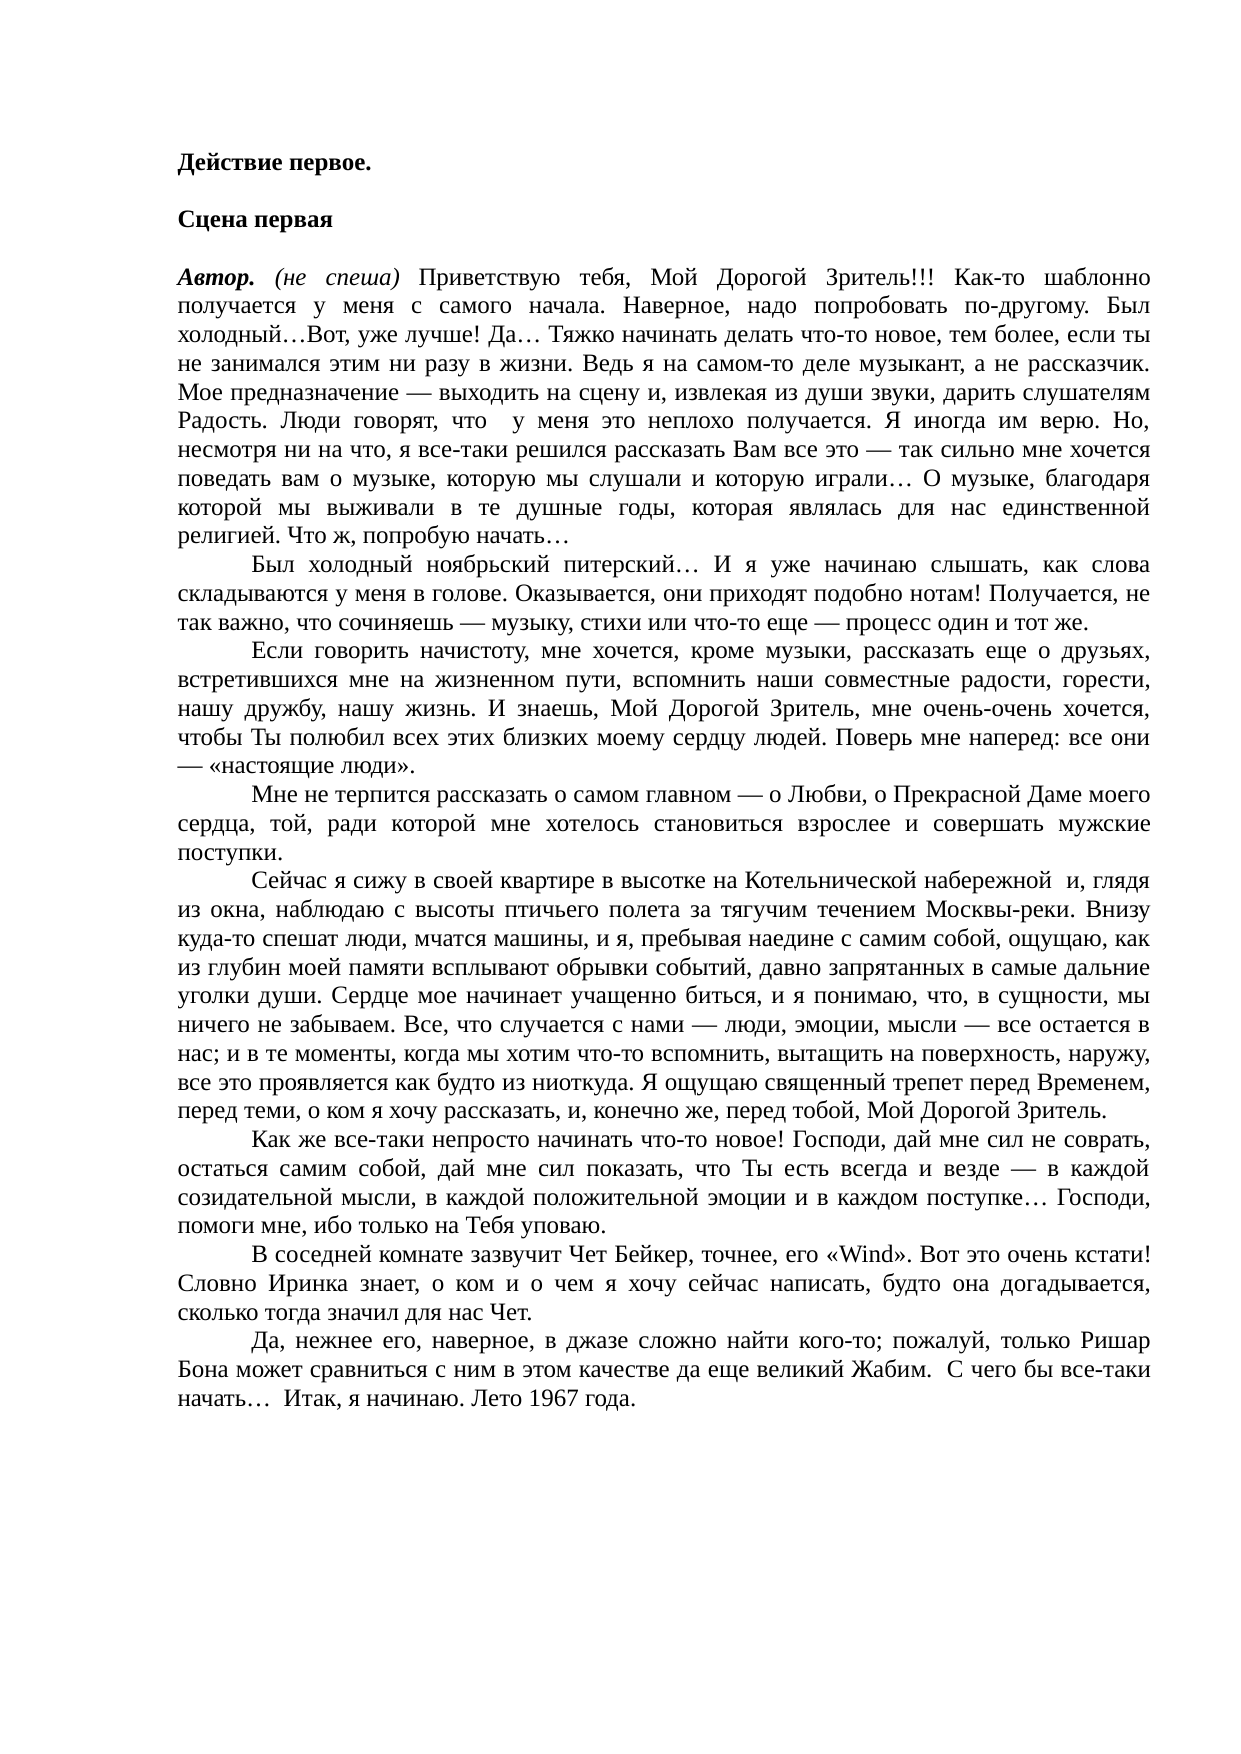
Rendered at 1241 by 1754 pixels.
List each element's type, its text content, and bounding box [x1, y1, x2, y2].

text Если говорить начистоту, мне хочется, кроме музыки, рассказать еще о друзьях, встретившихся мне на жизненном пути, вспомнить наши совместные радости, горести, нашу дружбу, нашу жизнь. И знаешь, Мой Дорогой Зритель, мне очень-очень хочется, чтобы Ты полюбил всех этих близких моему сердцу людей. Поверь мне наперед: все они — «настоящие люди». [177, 636, 1152, 779]
text В соседней комнате зазвучит Чет Бейкер, точнее, его «Wind». Вот это очень кстати! Словно Иринка знает, о ком и о чем я хочу сейчас написать, будто она догадывается, сколько тогда значил для нас Чет. [177, 1239, 1152, 1326]
text Сейчас я сижу в своей квартире в высотке на Котельнической набережной и, глядя из окна, наблюдаю с высоты птичьего полета за тягучим течением Москвы-реки. Внизу куда-то спешат люди, мчатся машины, и я, пребывая наедине с самим собой, ощущаю, как из глубин моей памяти всплывают обрывки событий, давно запрятанных в самые дальние уголки души. Сердце мое начинает учащенно биться, и я понимаю, что, в сущности, мы ничего не забываем. Все, что случается с нами — люди, эмоции, мысли — все остается в нас; и в те моменты, когда мы хотим что-то вспомнить, вытащить на поверхность, наружу, все это проявляется как будто из ниоткуда. Я ощущаю священный трепет перед Временем, перед теми, о ком я хочу рассказать, и, конечно же, перед тобой, Мой Дорогой Зритель. [177, 866, 1152, 1124]
text Был холодный ноябрьский питерский… И я уже начинаю слышать, как слова складываются у меня в голове. Оказывается, они приходят подобно нотам! Получается, не так важно, что сочиняешь — музыку, стихи или что-то еще — процесс один и тот же. [177, 549, 1152, 636]
text Автор. (не спеша) Приветствую тебя, Мой Дорогой Зритель!!! Как-то шаблонно получается у меня с самого начала. Наверное, надо попробовать по-другому. Был холодный…Вот, уже лучше! Да… Тяжко начинать делать что-то новое, тем более, если ты не занимался этим ни разу в жизни. Ведь я на самом-то деле музыкант, а не рассказчик. Мое предназначение — выходить на сцену и, извлекая из души звуки, дарить слушателям Радость. Люди говорят, что у меня это неплохо получается. Я иногда им верю. Но, несмотря ни на что, я все-таки решился рассказать Вам все это — так сильно мне хочется поведать вам о музыке, которую мы слушали и которую играли… О музыке, благодаря которой мы выживали в те душные годы, которая являлась для нас единственной религией. Что ж, попробую начать… [177, 262, 1152, 549]
text Да, нежнее его, наверное, в джазе сложно найти кого-то; пожалуй, только Ришар Бона может сравниться с ним в этом качестве да еще великий Жабим. С чего бы все-таки начать… Итак, я начинаю. Лето 1967 года. [177, 1326, 1152, 1412]
text Сцена первая [177, 204, 1152, 233]
text Как же все-таки непросто начинать что-то новое! Господи, дай мне сил не соврать, остаться самим собой, дай мне сил показать, что Ты есть всегда и везде — в каждой созидательной мысли, в каждой положительной эмоции и в каждом поступке… Господи, помоги мне, ибо только на Тебя уповаю. [177, 1124, 1152, 1239]
text Мне не терпится рассказать о самом главном — о Любви, о Прекрасной Даме моего сердца, той, ради которой мне хотелось становиться взрослее и совершать мужские поступки. [177, 779, 1152, 866]
text Действие первое. [177, 147, 1152, 176]
